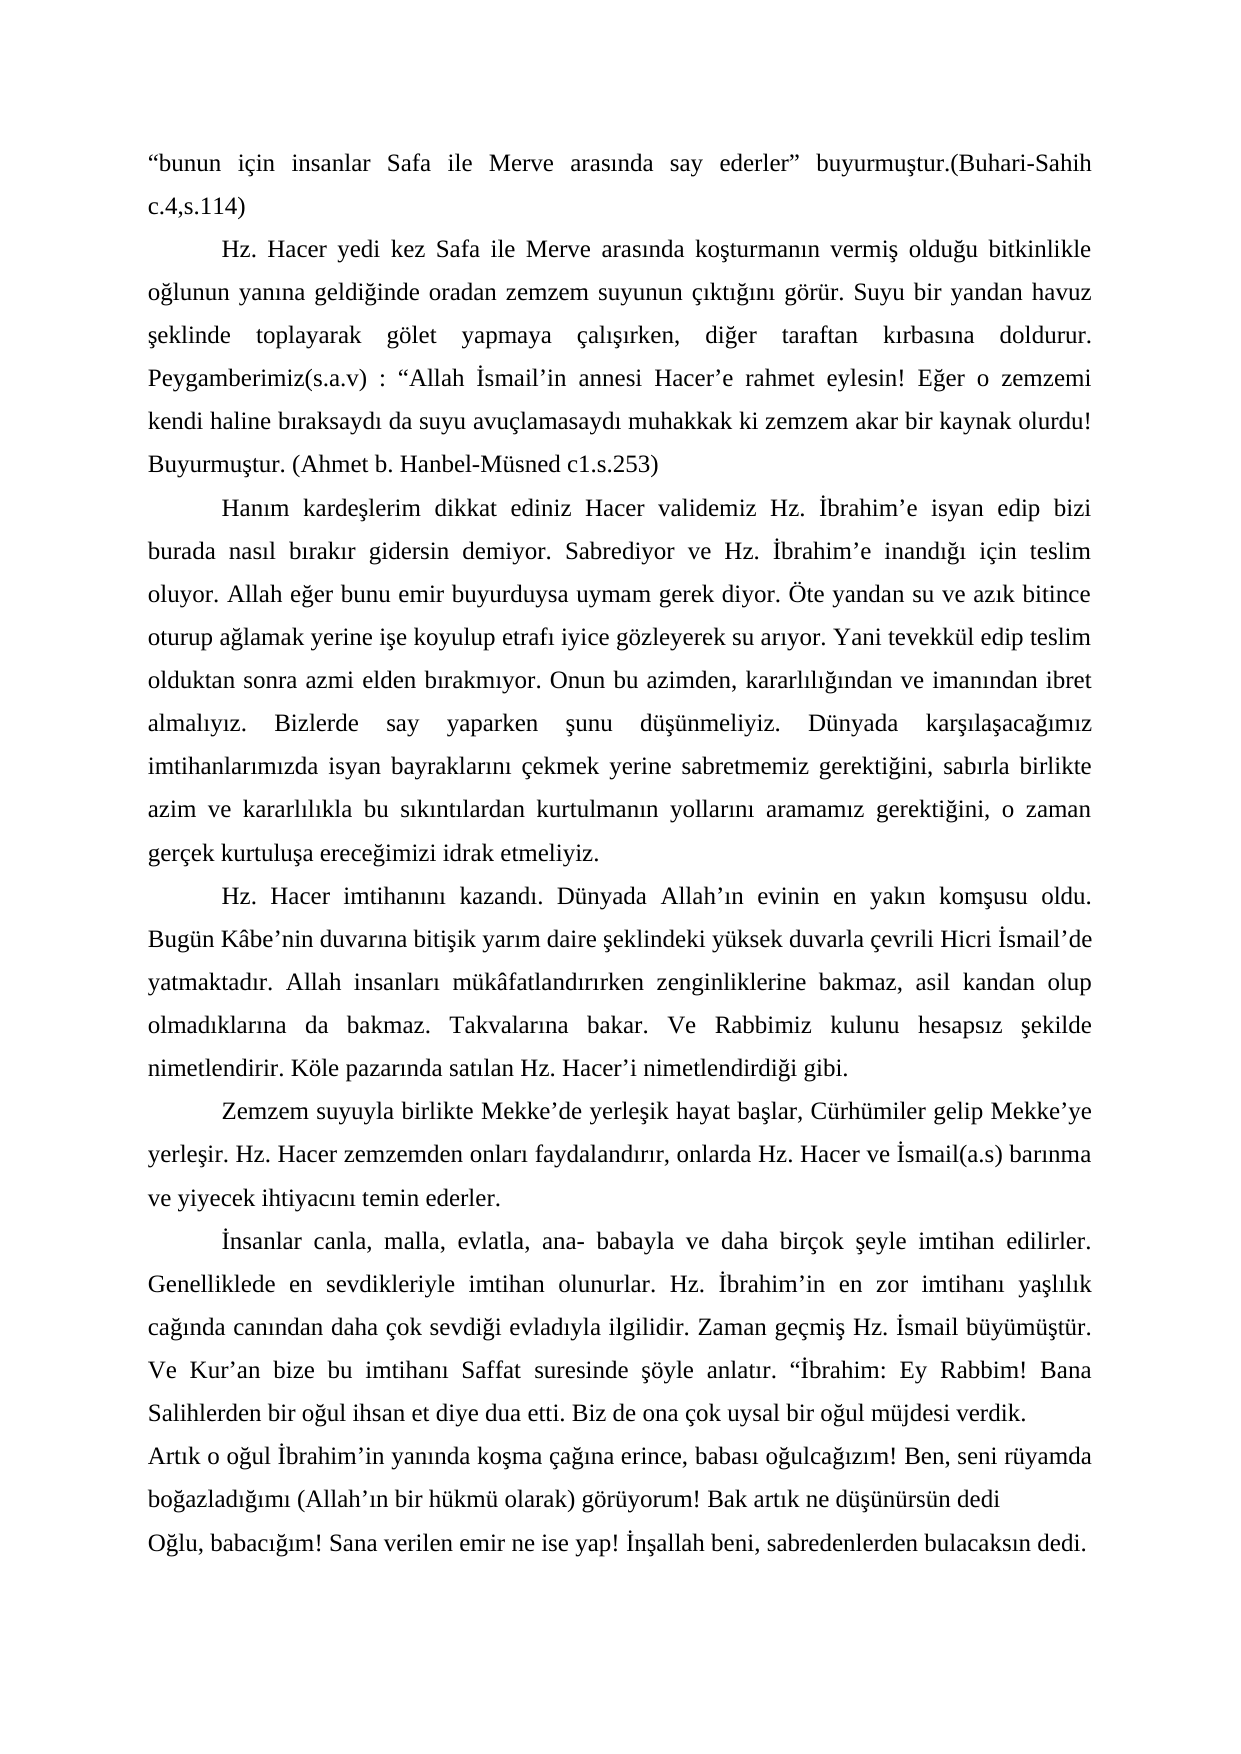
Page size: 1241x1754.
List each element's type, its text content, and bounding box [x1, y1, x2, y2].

text Zemzem suyuyla birlikte Mekke’de yerleşik hayat başlar, Cürhümiler gelip Mekke’ye yerleşir. Hz. Hacer zemzemden onları faydalandırır, onlarda Hz. Hacer ve İsmail(a.s) barınma ve yiyecek ihtiyacını temin ederler. [148, 1096, 1093, 1211]
text Oğlu, babacığım! Sana verilen emir ne ise yap! İnşallah beni, sabredenlerden bulacaksın dedi. [148, 1528, 1093, 1556]
text Hz. Hacer yedi kez Safa ile Merve arasında koşturmanın vermiş olduğu bitkinlikle oğlunun yanına geldiğinde oradan zemzem suyunun çıktığını görür. Suyu bir yandan havuz şeklinde toplayarak gölet yapmaya çalışırken, diğer taraftan kırbasına doldurur. Peygamberimiz(s.a.v) : “Allah İsmail’in annesi Hacer’e rahmet eylesin! Eğer o zemzemi kendi haline bıraksaydı da suyu avuçlamasaydı muhakkak ki zemzem akar bir kaynak olurdu! Buyurmuştur. (Ahmet b. Hanbel-Müsned c1.s.253) [148, 234, 1093, 478]
text Hanım kardeşlerim dikkat ediniz Hacer validemiz Hz. İbrahim’e isyan edip bizi burada nasıl bırakır gidersin demiyor. Sabrediyor ve Hz. İbrahim’e inandığı için teslim oluyor. Allah eğer bunu emir buyurduysa uymam gerek diyor. Öte yandan su ve azık bitince oturup ağlamak yerine işe koyulup etrafı iyice gözleyerek su arıyor. Yani tevekkül edip teslim olduktan sonra azmi elden bırakmıyor. Onun bu azimden, kararlılığından ve imanından ibret almalıyız. Bizlerde say yaparken şunu düşünmeliyiz. Dünyada karşılaşacağımız imtihanlarımızda isyan bayraklarını çekmek yerine sabretmemiz gerektiğini, sabırla birlikte azim ve kararlılıkla bu sıkıntılardan kurtulmanın yollarını aramamız gerektiğini, o zaman gerçek kurtuluşa ereceğimizi idrak etmeliyiz. [148, 493, 1093, 866]
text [148, 148, 1093, 219]
text Artık o oğul İbrahim’in yanında koşma çağına erince, babası oğulcağızım! Ben, seni rüyamda boğazladığımı (Allah’ın bir hükmü olarak) görüyorum! Bak artık ne düşünürsün dedi [148, 1441, 1093, 1513]
text Hz. Hacer imtihanını kazandı. Dünyada Allah’ın evinin en yakın komşusu oldu. Bugün Kâbe’nin duvarına bitişik yarım daire şeklindeki yüksek duvarla çevrili Hicri İsmail’de yatmaktadır. Allah insanları mükâfatlandırırken zenginliklerine bakmaz, asil kandan olup olmadıklarına da bakmaz. Takvalarına bakar. Ve Rabbimiz kulunu hesapsız şekilde nimetlendirir. Köle pazarında satılan Hz. Hacer’i nimetlendirdiği gibi. [148, 881, 1093, 1082]
text İnsanlar canla, malla, evlatla, ana- babayla ve daha birçok şeyle imtihan edilirler. Genelliklede en sevdikleriyle imtihan olunurlar. Hz. İbrahim’in en zor imtihanı yaşlılık cağında canından daha çok sevdiği evladıyla ilgilidir. Zaman geçmiş Hz. İsmail büyümüştür. Ve Kur’an bize bu imtihanı Saffat suresinde şöyle anlatır. “İbrahim: Ey Rabbim! Bana Salihlerden bir oğul ihsan et diye dua etti. Biz de ona çok uysal bir oğul müjdesi verdik. [148, 1226, 1093, 1427]
